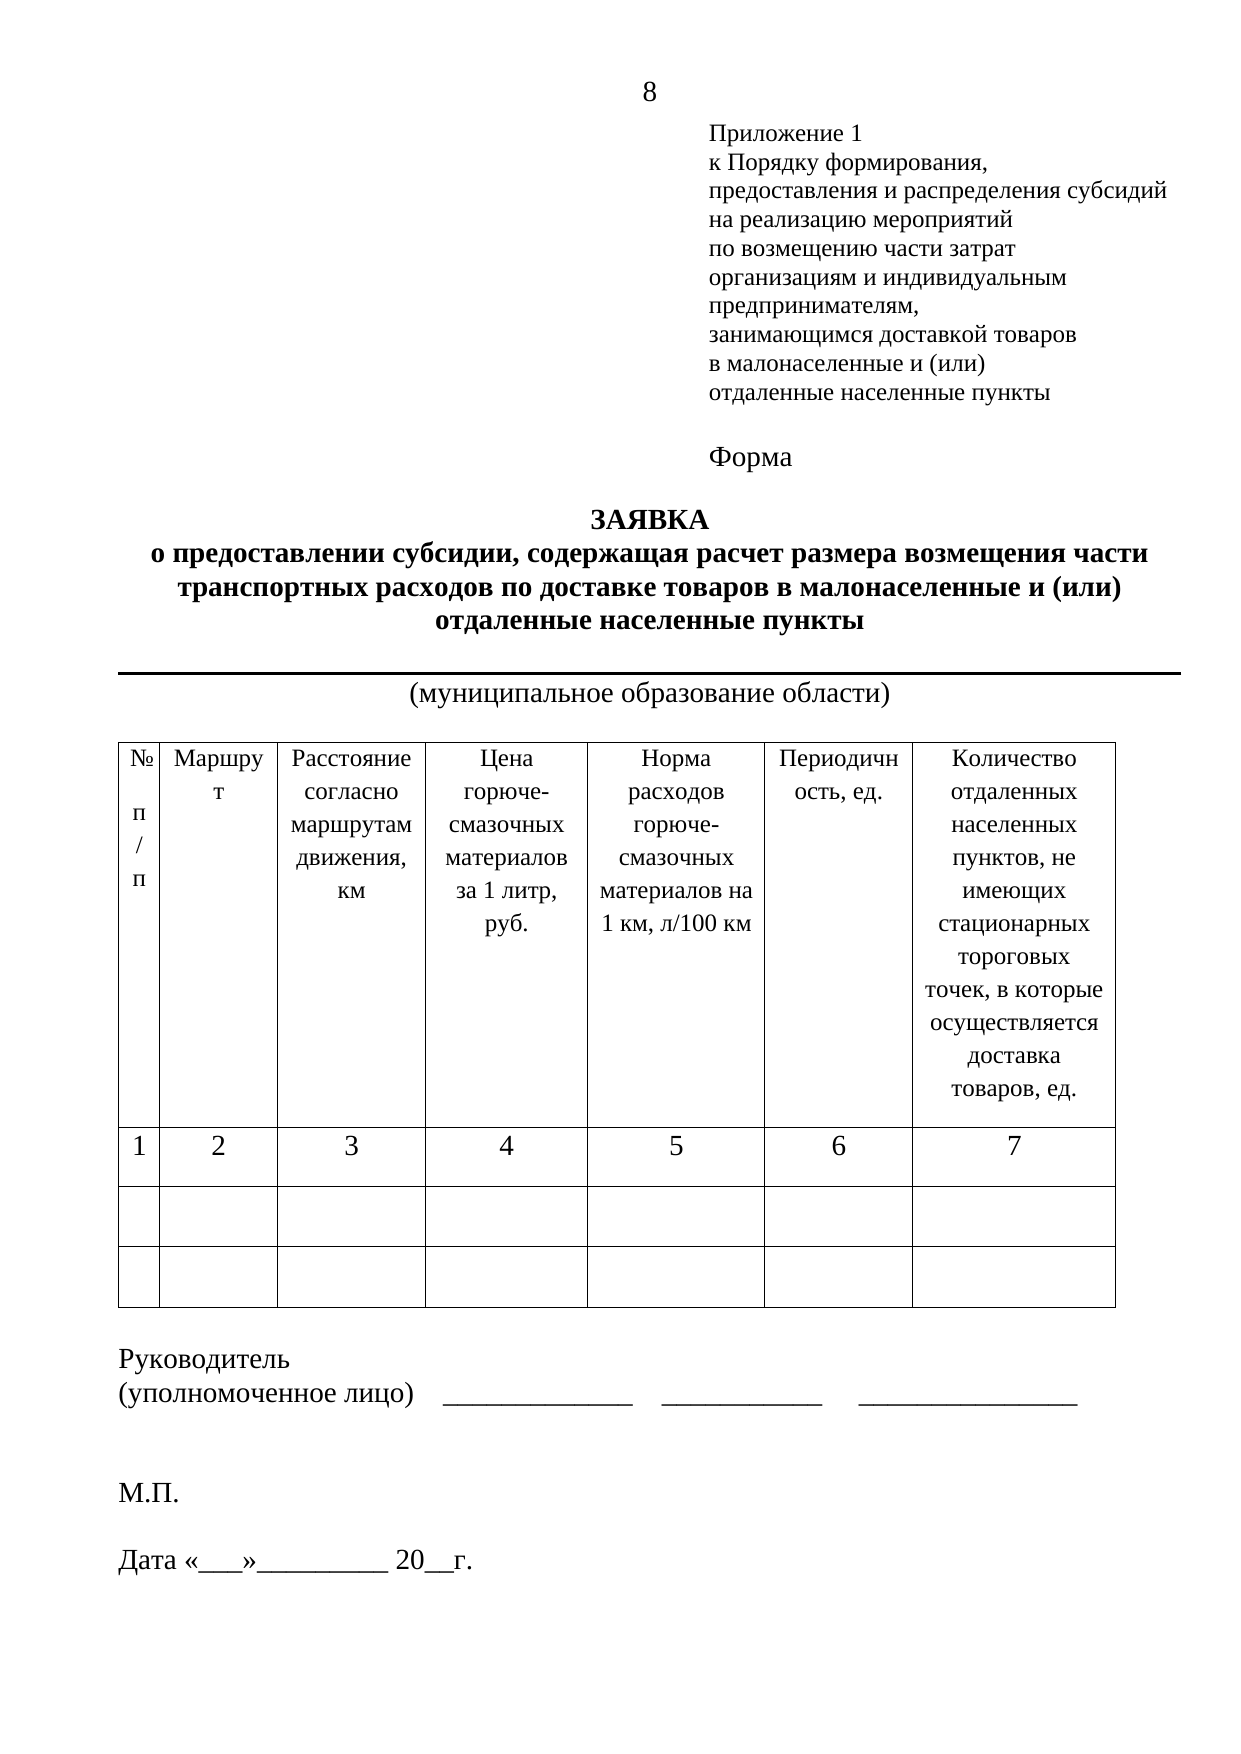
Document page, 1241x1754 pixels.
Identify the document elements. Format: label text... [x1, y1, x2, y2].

table_cell 7 [913, 1128, 1115, 1186]
table_cell [588, 1187, 764, 1246]
text М.П. [118, 1475, 1181, 1509]
table_header Норма расходов горюче-смазочных материалов на 1 км, л/100 км [588, 743, 764, 1127]
table_cell [160, 1247, 277, 1307]
table_cell [278, 1187, 425, 1246]
table_header Периодичность, ед. [765, 743, 912, 1127]
table_cell 3 [278, 1128, 425, 1186]
table_cell 4 [426, 1128, 587, 1186]
text Дата «___»_________ 20__г. [118, 1542, 1181, 1576]
table_cell [765, 1247, 912, 1307]
table_cell [765, 1187, 912, 1246]
table_cell [119, 1247, 159, 1307]
table_cell [913, 1247, 1115, 1307]
table_cell [119, 1187, 159, 1246]
table_header № п/п [119, 743, 159, 1127]
table_cell [278, 1247, 425, 1307]
table_header Количество отдаленных населенных пунктов, не имеющих стационарных тороговых точек, в которые осуществляется доставка товаров, ед. [913, 743, 1115, 1127]
table_cell 2 [160, 1128, 277, 1186]
table_cell [426, 1187, 587, 1246]
table_cell [160, 1187, 277, 1246]
text к Порядку формирования, предоставления и распределения субсидий на реализацию мероприятий по возмещению части затрат организациям и индивидуальным предпринимателям, занимающимся доставкой товаров в малонаселенные и (или) отдаленные населенные пункты [709, 147, 1181, 406]
table_cell 1 [119, 1128, 159, 1186]
table_header Цена горюче-смазочных материалов за 1 литр, руб. [426, 743, 587, 1127]
table_header Расстояние согласно маршрутам движения, км [278, 743, 425, 1127]
table_cell 6 [765, 1128, 912, 1186]
text (уполномоченное лицо) _____________ ___________ _______________ [118, 1375, 1181, 1408]
text (муниципальное образование области) [118, 675, 1181, 708]
text Форма [709, 439, 1181, 473]
table_header Маршрут [160, 743, 277, 1127]
table_cell 5 [588, 1128, 764, 1186]
text Руководитель [118, 1341, 1181, 1375]
text о предоставлении субсидии, содержащая расчет размера возмещения части транспортных расходов по доставке товаров в малонаселенные и (или) отдаленные населенные пункты [118, 535, 1181, 636]
table_cell [426, 1247, 587, 1307]
text ЗАЯВКА [118, 502, 1181, 535]
table_cell [588, 1247, 764, 1307]
table_cell [913, 1187, 1115, 1246]
text Приложение 1 [709, 118, 1181, 147]
